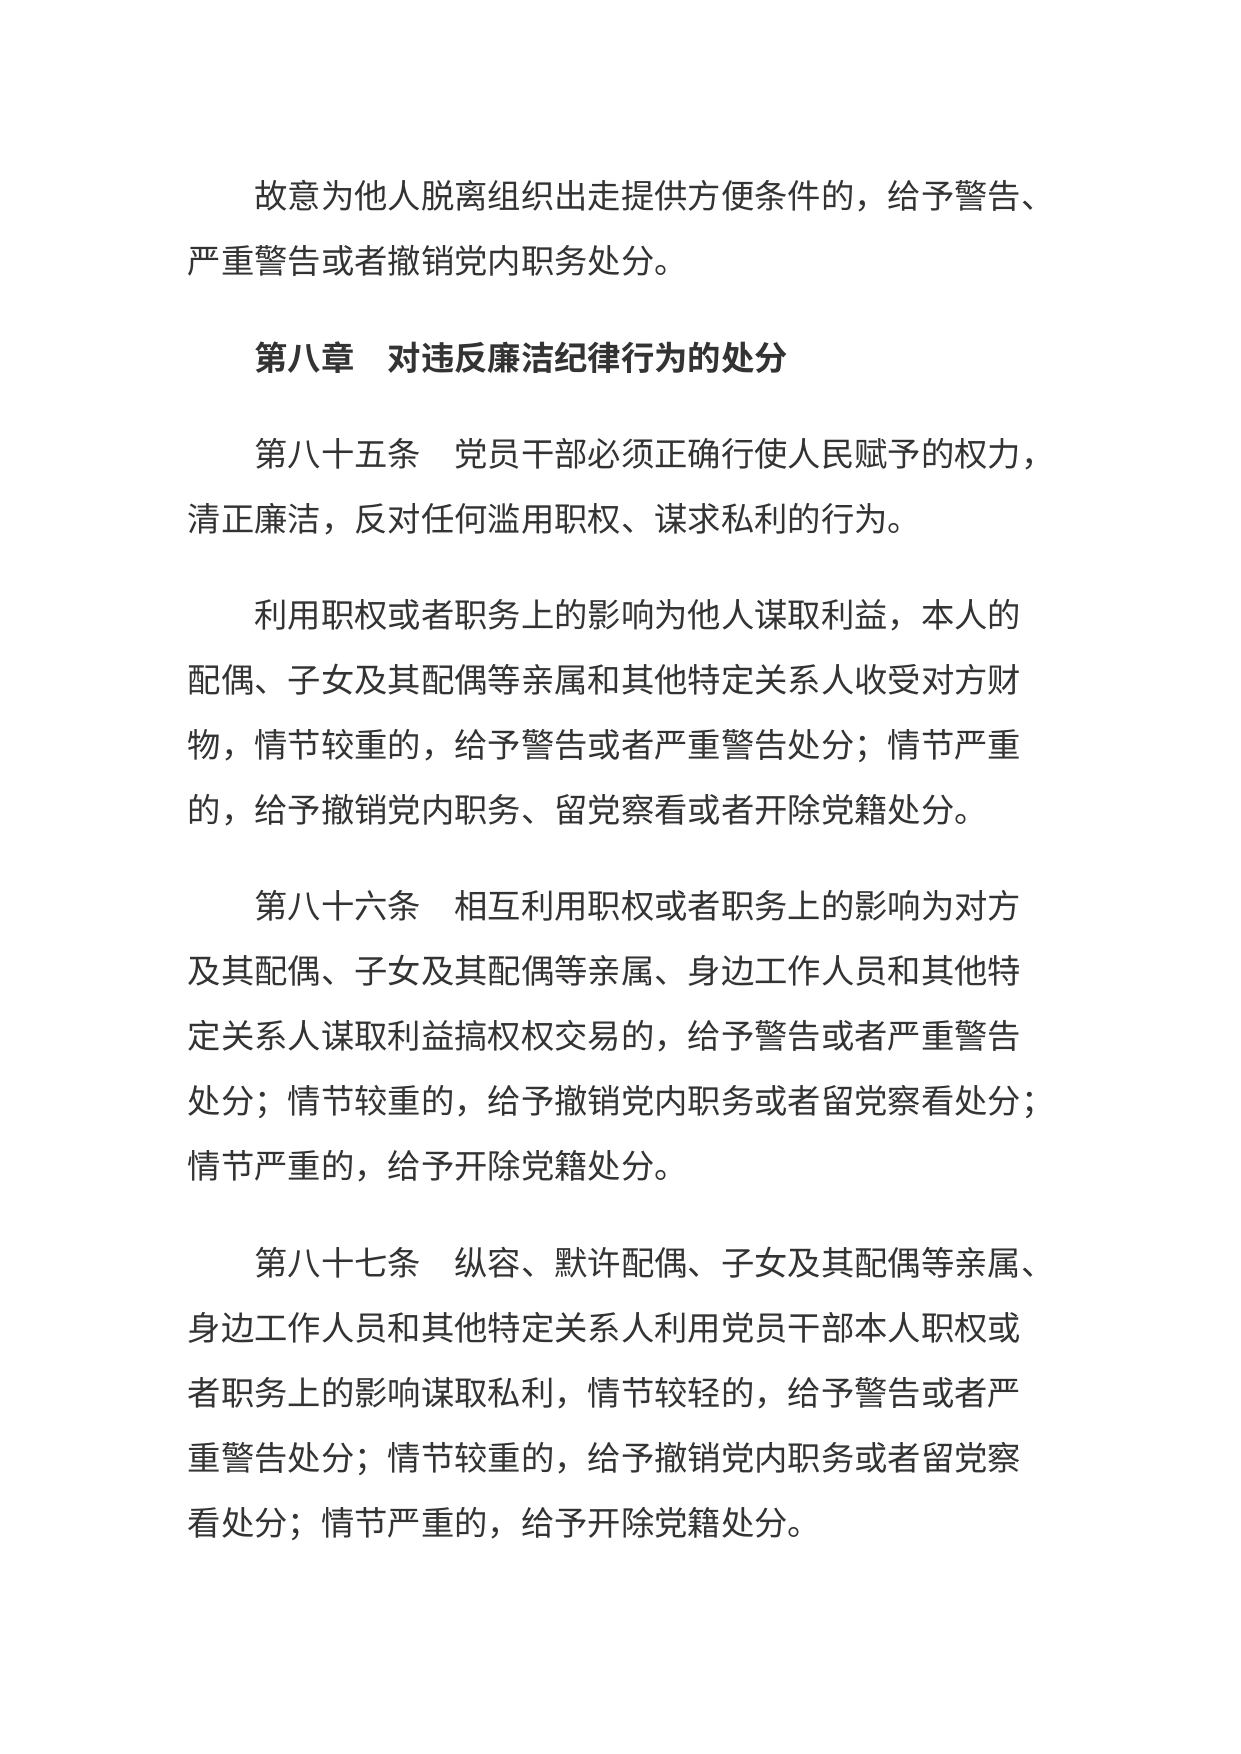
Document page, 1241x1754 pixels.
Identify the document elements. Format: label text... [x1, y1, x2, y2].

text 第八十七条 纵容、默许配偶、子女及其配偶等亲属、身边工作人员和其他特定关系人利用党员干部本人职权或者职务上的影响谋取私利，情节较轻的，给予警告或者严重警告处分；情节较重的，给予撤销党内职务或者留党察看处分；情节严重的，给予开除党籍处分。 [187, 1228, 1053, 1553]
text 利用职权或者职务上的影响为他人谋取利益，本人的配偶、子女及其配偶等亲属和其他特定关系人收受对方财物，情节较重的，给予警告或者严重警告处分；情节严重的，给予撤销党内职务、留党察看或者开除党籍处分。 [187, 581, 1053, 841]
text 第八十五条 党员干部必须正确行使人民赋予的权力，清正廉洁，反对任何滥用职权、谋求私利的行为。 [187, 419, 1053, 549]
text 第八十六条 相互利用职权或者职务上的影响为对方及其配偶、子女及其配偶等亲属、身边工作人员和其他特定关系人谋取利益搞权权交易的，给予警告或者严重警告处分；情节较重的，给予撤销党内职务或者留党察看处分；情节严重的，给予开除党籍处分。 [187, 872, 1053, 1197]
text 故意为他人脱离组织出走提供方便条件的，给予警告、严重警告或者撤销党内职务处分。 [187, 162, 1053, 292]
text 第八章 对违反廉洁纪律行为的处分 [187, 323, 1053, 388]
